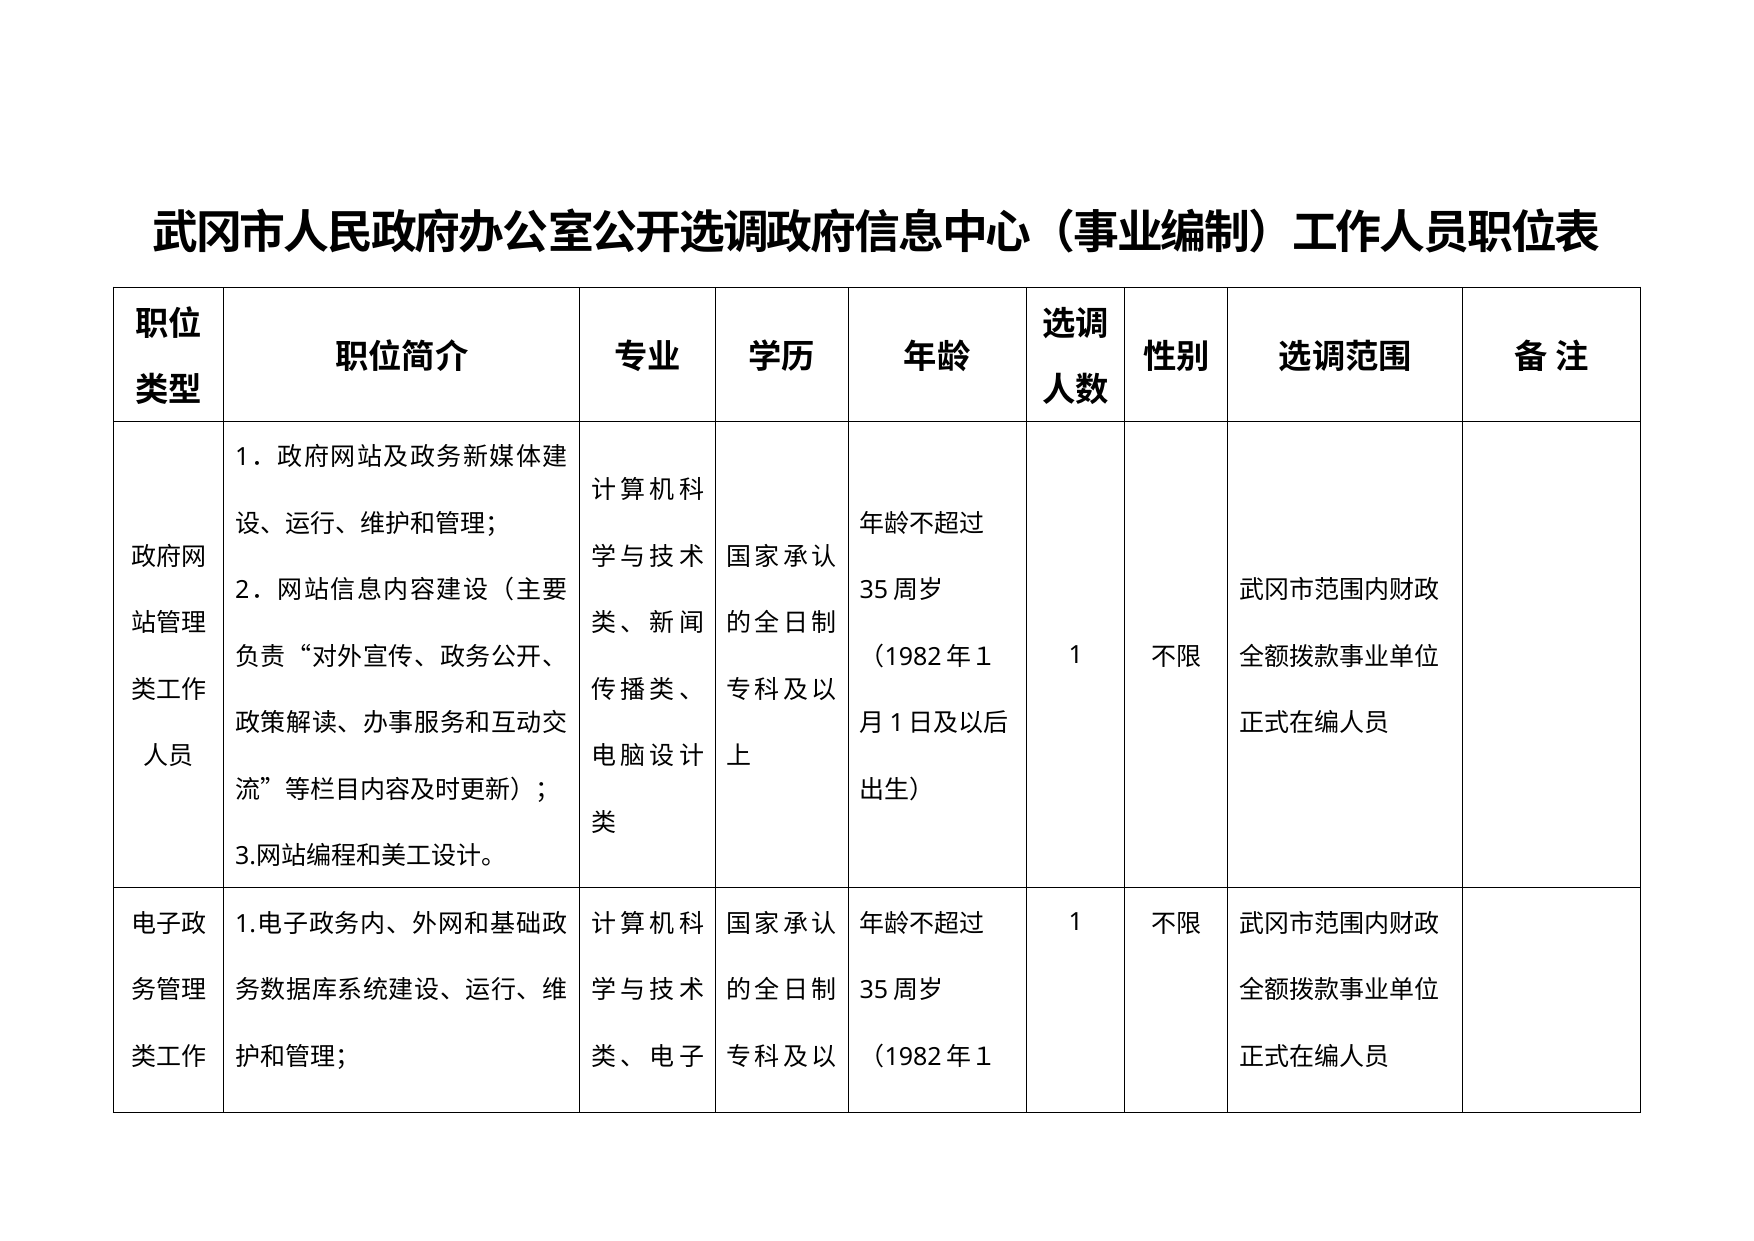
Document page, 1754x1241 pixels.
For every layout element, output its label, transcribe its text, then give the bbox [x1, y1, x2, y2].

table_header 选调人数 [1027, 288, 1124, 421]
table_cell 年龄不超过35周岁（1982年１月1日及以后出生） [849, 422, 1026, 887]
table_cell 武冈市范围内财政全额拨款事业单位正式在编人员 [1228, 422, 1462, 887]
table_cell 不限 [1125, 888, 1227, 1112]
table_cell 1 [1027, 888, 1124, 1112]
table_cell 电子政务管理类工作人员 [114, 888, 223, 1112]
table_cell 国家承认的全日制专科及以上 [716, 422, 848, 887]
table_cell 计算机科学与技术类、新闻传播类、电脑设计类 [580, 422, 715, 887]
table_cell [1228, 888, 1462, 1112]
table_header 专业 [580, 288, 715, 421]
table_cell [849, 888, 1026, 1112]
table_cell 政府网站管理类工作人员 [114, 422, 223, 887]
table_header 学历 [716, 288, 848, 421]
table_header 性别 [1125, 288, 1227, 421]
table_header 备 注 [1463, 288, 1640, 421]
table_cell 1 [1027, 422, 1124, 887]
table_cell 国家承认的全日制专科及以上 [716, 888, 848, 1112]
table_cell [1463, 888, 1640, 1112]
table_cell 不限 [1125, 422, 1227, 887]
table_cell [224, 888, 579, 1112]
text 武冈市人民政府办公室公开选调政府信息中心（事业编制）工作人员职位表 [150, 195, 1604, 262]
table_header 选调范围 [1228, 288, 1462, 421]
table_cell [1463, 422, 1640, 887]
table_header 职位简介 [224, 288, 579, 421]
table_header 职位类型 [114, 288, 223, 421]
table_cell 1．政府网站及政务新媒体建设、运行、维护和管理； 2．网站信息内容建设（主要负责“对外宣传、政务公开、政策解读、办事服务和互动交流”等栏目内容及时更新）； 3.网站编程和美工设计。 [224, 422, 579, 887]
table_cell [580, 888, 715, 1112]
table_header 年龄 [849, 288, 1026, 421]
